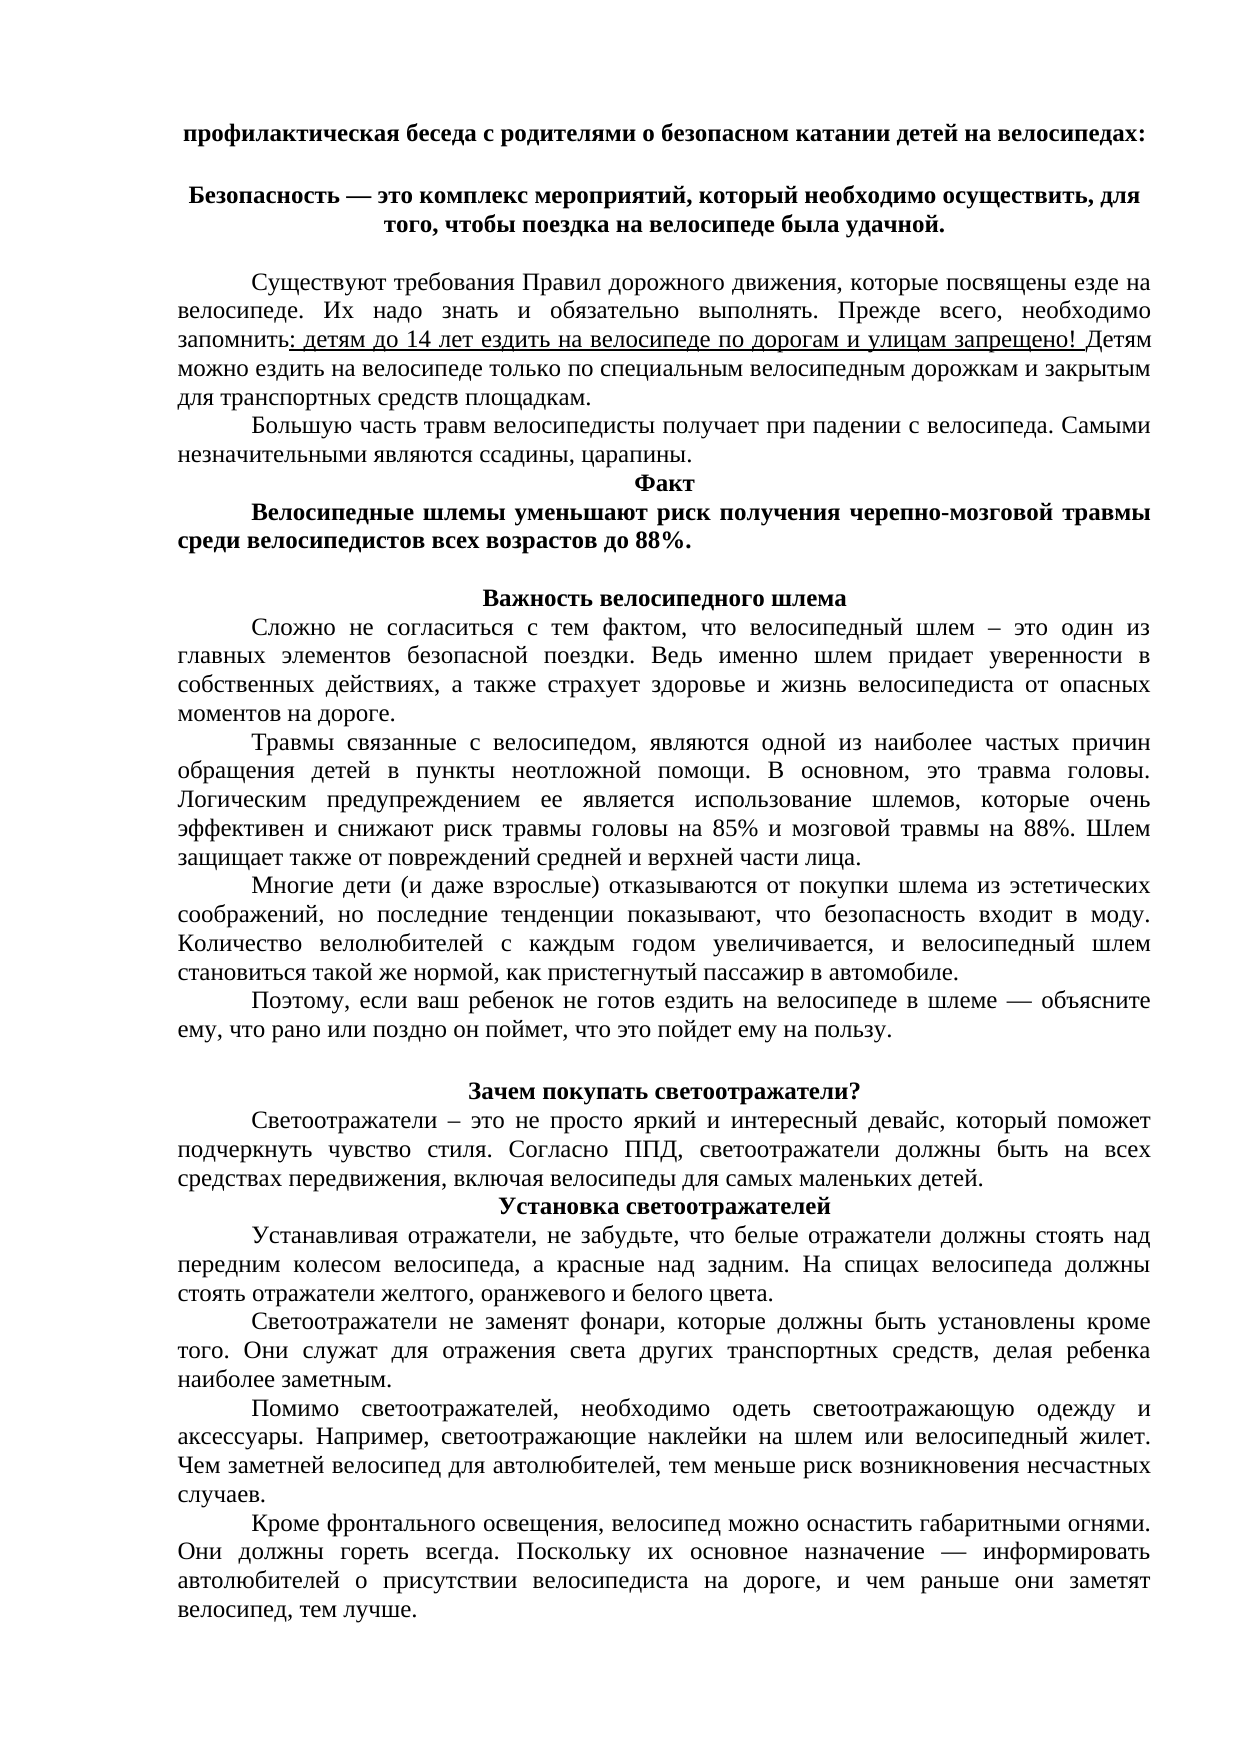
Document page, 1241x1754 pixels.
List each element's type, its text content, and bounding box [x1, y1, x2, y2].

text Большую часть травм велосипедисты получает при падении с велосипеда. Самыми незначительными являются ссадины, царапины. [177, 410, 1152, 468]
text Велосипедные шлемы уменьшают риск получения черепно-мозговой травмы среди велосипедистов всех возрастов до 88%. [177, 497, 1152, 554]
text Устанавливая отражатели, не забудьте, что белые отражатели должны стоять над передним колесом велосипеда, а красные над задним. На спицах велосипеда должны стоять отражатели желтого, оранжевого и белого цвета. [177, 1220, 1152, 1306]
text Безопасность — это комплекс мероприятий, который необходимо осуществить, для того, чтобы поездка на велосипеде была удачной. [177, 180, 1152, 238]
text Кроме фронтального освещения, велосипед можно оснастить габаритными огнями. Они должны гореть всегда. Поскольку их основное назначение — информировать автолюбителей о присутствии велосипедиста на дороге, и чем раньше они заметят велосипед, тем лучше. [177, 1508, 1152, 1623]
text Важность велосипедного шлема [177, 583, 1152, 612]
text Зачем покупать светоотражатели? [177, 1076, 1152, 1105]
text Многие дети (и даже взрослые) отказываются от покупки шлема из эстетических соображений, но последние тенденции показывают, что безопасность входит в моду. Количество велолюбителей с каждым годом увеличивается, и велосипедный шлем становиться такой же нормой, как пристегнутый пассажир в автомобиле. [177, 870, 1152, 985]
text профилактическая беседа с родителями о безопасном катании детей на велосипедах: [177, 118, 1152, 147]
text Существуют требования Правил дорожного движения, которые посвящены езде на велосипеде. Их надо знать и обязательно выполнять. Прежде всего, необходимо запомнить: детям до 14 лет ездить на велосипеде по дорогам и улицам запрещено! Детям можно ездить на велосипеде только по специальным велосипедным дорожкам и закрытым для транспортных средств площадкам. [177, 267, 1152, 410]
text Светоотражатели – это не просто яркий и интересный девайс, который поможет подчеркнуть чувство стиля. Согласно ППД, светоотражатели должны быть на всех средствах передвижения, включая велосипеды для самых маленьких детей. [177, 1105, 1152, 1191]
text Помимо светоотражателей, необходимо одеть светоотражающую одежду и аксессуары. Например, светоотражающие наклейки на шлем или велосипедный жилет. Чем заметней велосипед для автолюбителей, тем меньше риск возникновения несчастных случаев. [177, 1393, 1152, 1508]
text Поэтому, если ваш ребенок не готов ездить на велосипеде в шлеме — объясните ему, что рано или поздно он поймет, что это пойдет ему на пользу. [177, 985, 1152, 1043]
text Факт [177, 468, 1152, 497]
text Травмы связанные с велосипедом, являются одной из наиболее частых причин обращения детей в пункты неотложной помощи. В основном, это травма головы. Логическим предупреждением ее является использование шлемов, которые очень эффективен и снижают риск травмы головы на 85% и мозговой травмы на 88%. Шлем защищает также от повреждений средней и верхней части лица. [177, 727, 1152, 870]
text Светоотражатели не заменят фонари, которые должны быть установлены кроме того. Они служат для отражения света других транспортных средств, делая ребенка наиболее заметным. [177, 1306, 1152, 1393]
text Установка светоотражателей [177, 1191, 1152, 1220]
text Сложно не согласиться с тем фактом, что велосипедный шлем – это один из главных элементов безопасной поездки. Ведь именно шлем придает уверенности в собственных действиях, а также страхует здоровье и жизнь велосипедиста от опасных моментов на дороге. [177, 612, 1152, 727]
